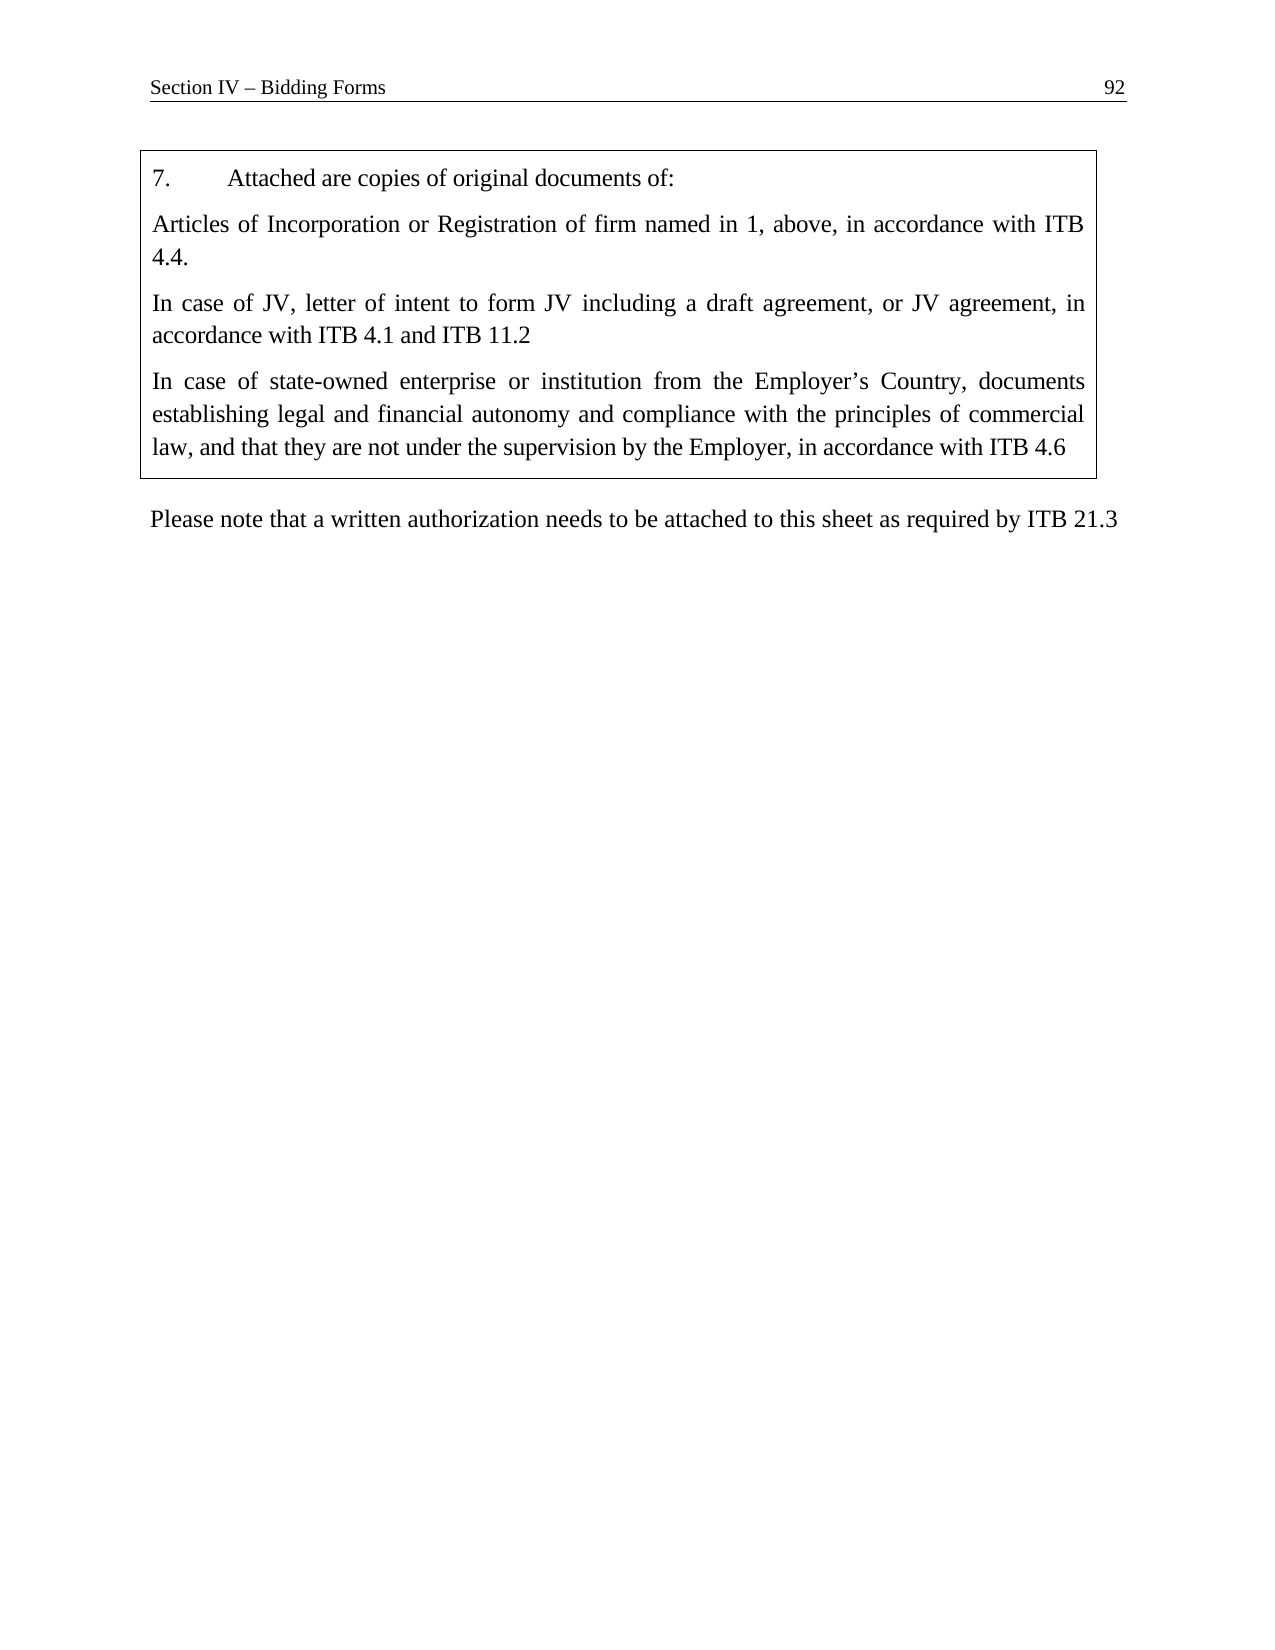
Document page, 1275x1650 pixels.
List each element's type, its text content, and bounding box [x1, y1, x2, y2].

text Please note that a written authorization needs to be attached to this sheet as required by ITB 21.3 [150, 504, 1125, 532]
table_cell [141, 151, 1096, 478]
